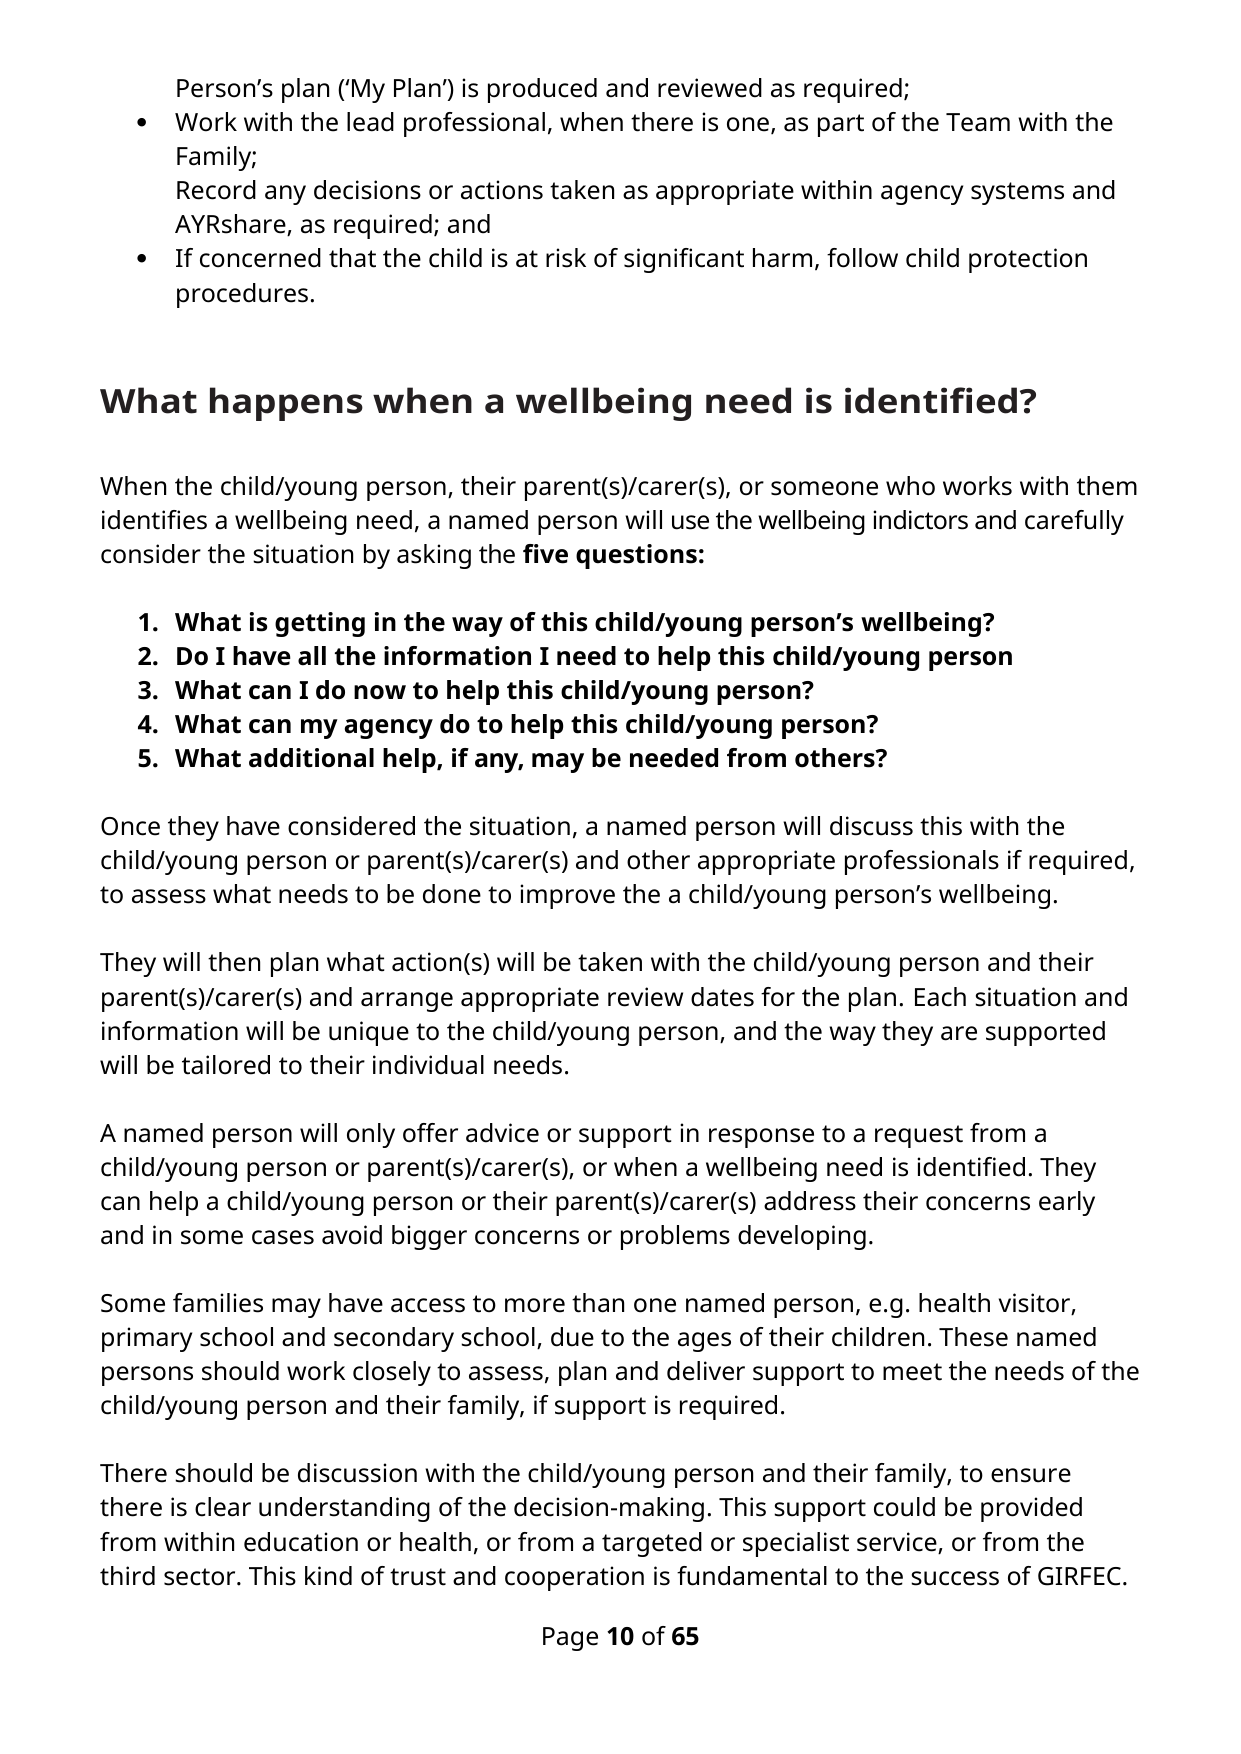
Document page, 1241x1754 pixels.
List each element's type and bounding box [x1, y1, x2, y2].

table_header [89, 71, 1152, 1592]
